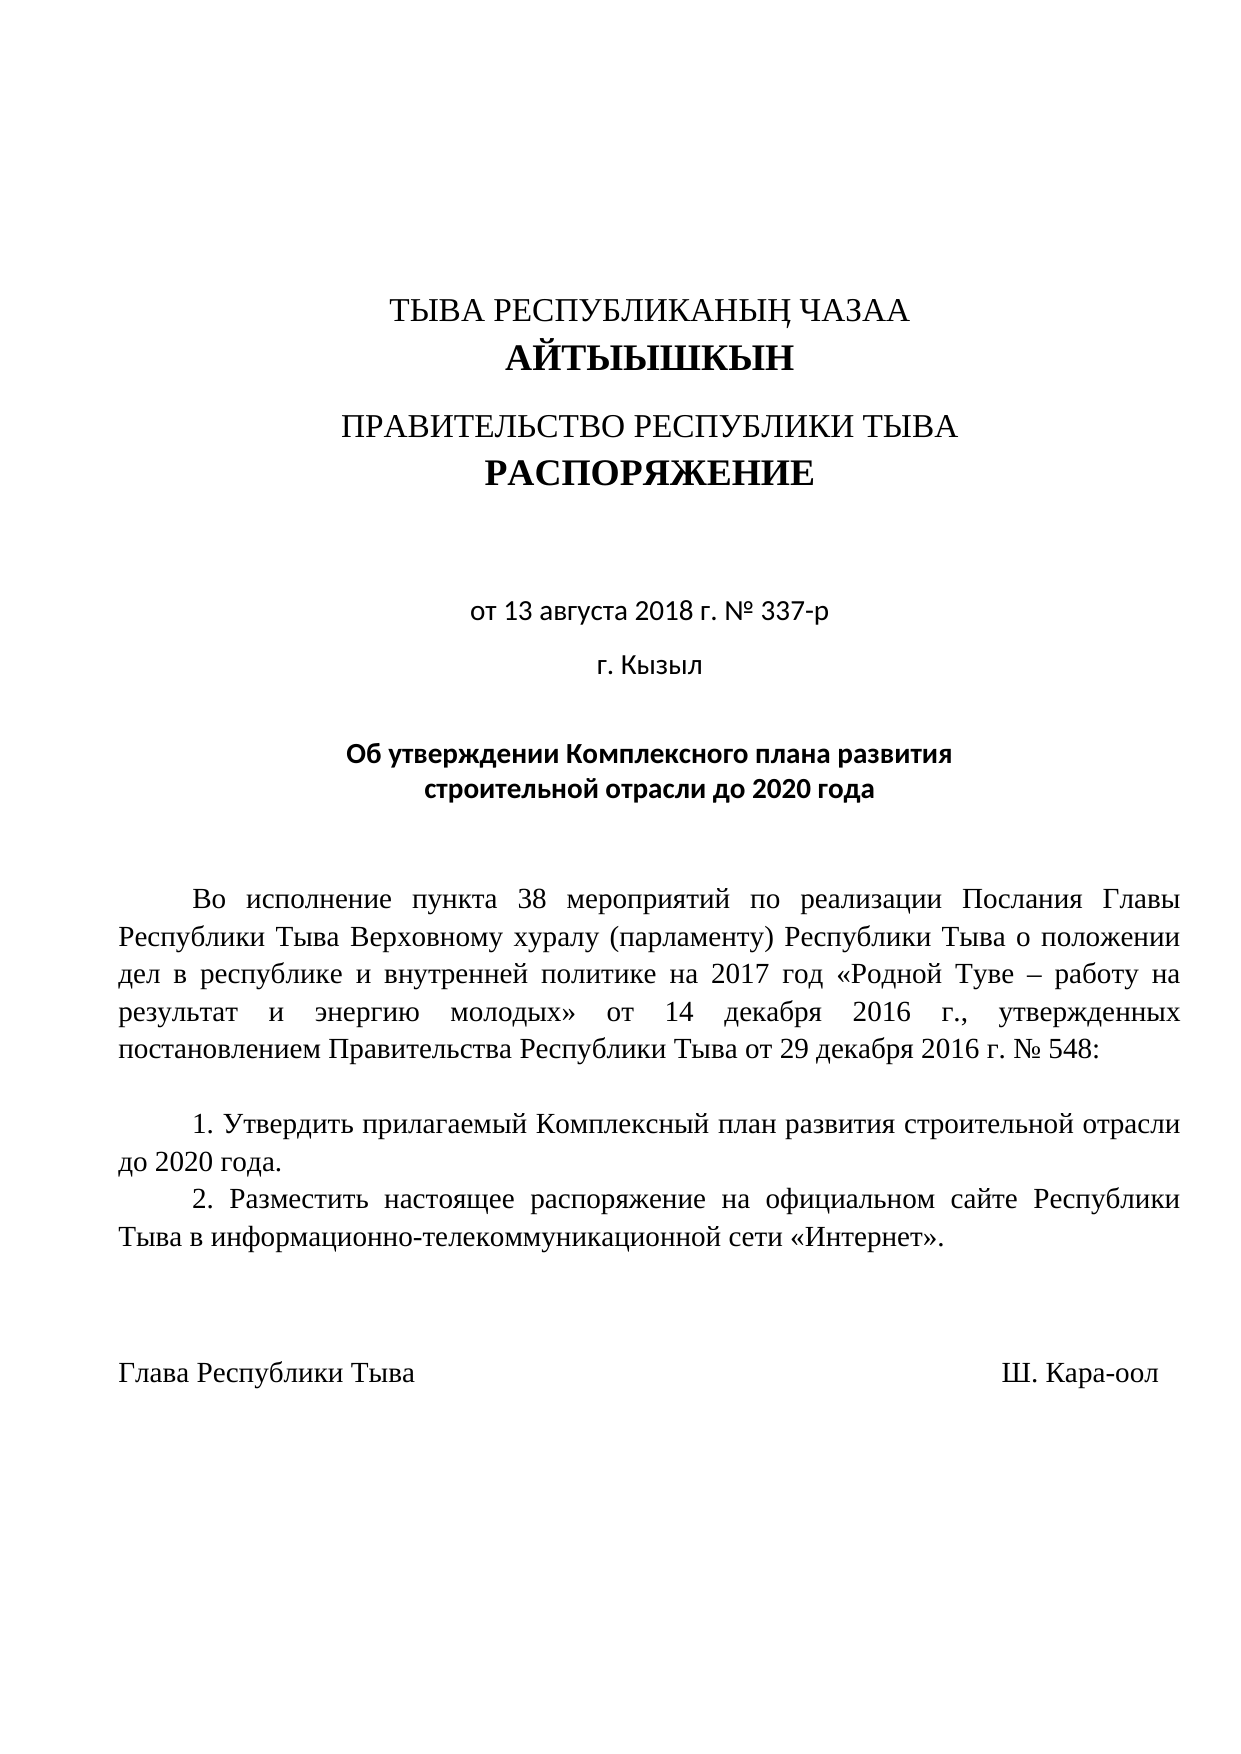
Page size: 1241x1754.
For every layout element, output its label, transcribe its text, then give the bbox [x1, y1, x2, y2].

text ПРАВИТЕЛЬСТВО РЕСПУБЛИКИ ТЫВА РАСПОРЯЖЕНИЕ [118, 406, 1181, 494]
text Во исполнение пункта 38 мероприятий по реализации Послания Главы Республики Тыва Верховному хуралу (парламенту) Республики Тыва о положении дел в республике и внутренней политике на 2017 год «Родной Туве – работу на результат и энергию молодых» от 14 декабря 2016 г., утвержденных постановлением Правительства Республики Тыва от 29 декабря 2016 г. № 548: [118, 877, 1181, 1065]
list 1. Утвердить прилагаемый Комплексный план развития строительной отрасли до 2020 года. [118, 1102, 1181, 1177]
text Об утверждении Комплексного плана развития [118, 735, 1181, 771]
text строительной отрасли до 2020 года [118, 771, 1181, 806]
text ТЫВА РЕСПУБЛИКАНЫӉ ЧАЗАА АЙТЫЫШКЫН [118, 291, 1181, 379]
text от 13 августа 2018 г. № 337-р [118, 592, 1181, 628]
text Глава Республики Тыва Ш. Кара-оол [118, 1355, 1181, 1389]
list 2. Разместить настоящее распоряжение на официальном сайте Республики Тыва в информационно-телекоммуникационной сети «Интернет». [118, 1177, 1181, 1252]
text г. Кызыл [118, 646, 1181, 681]
